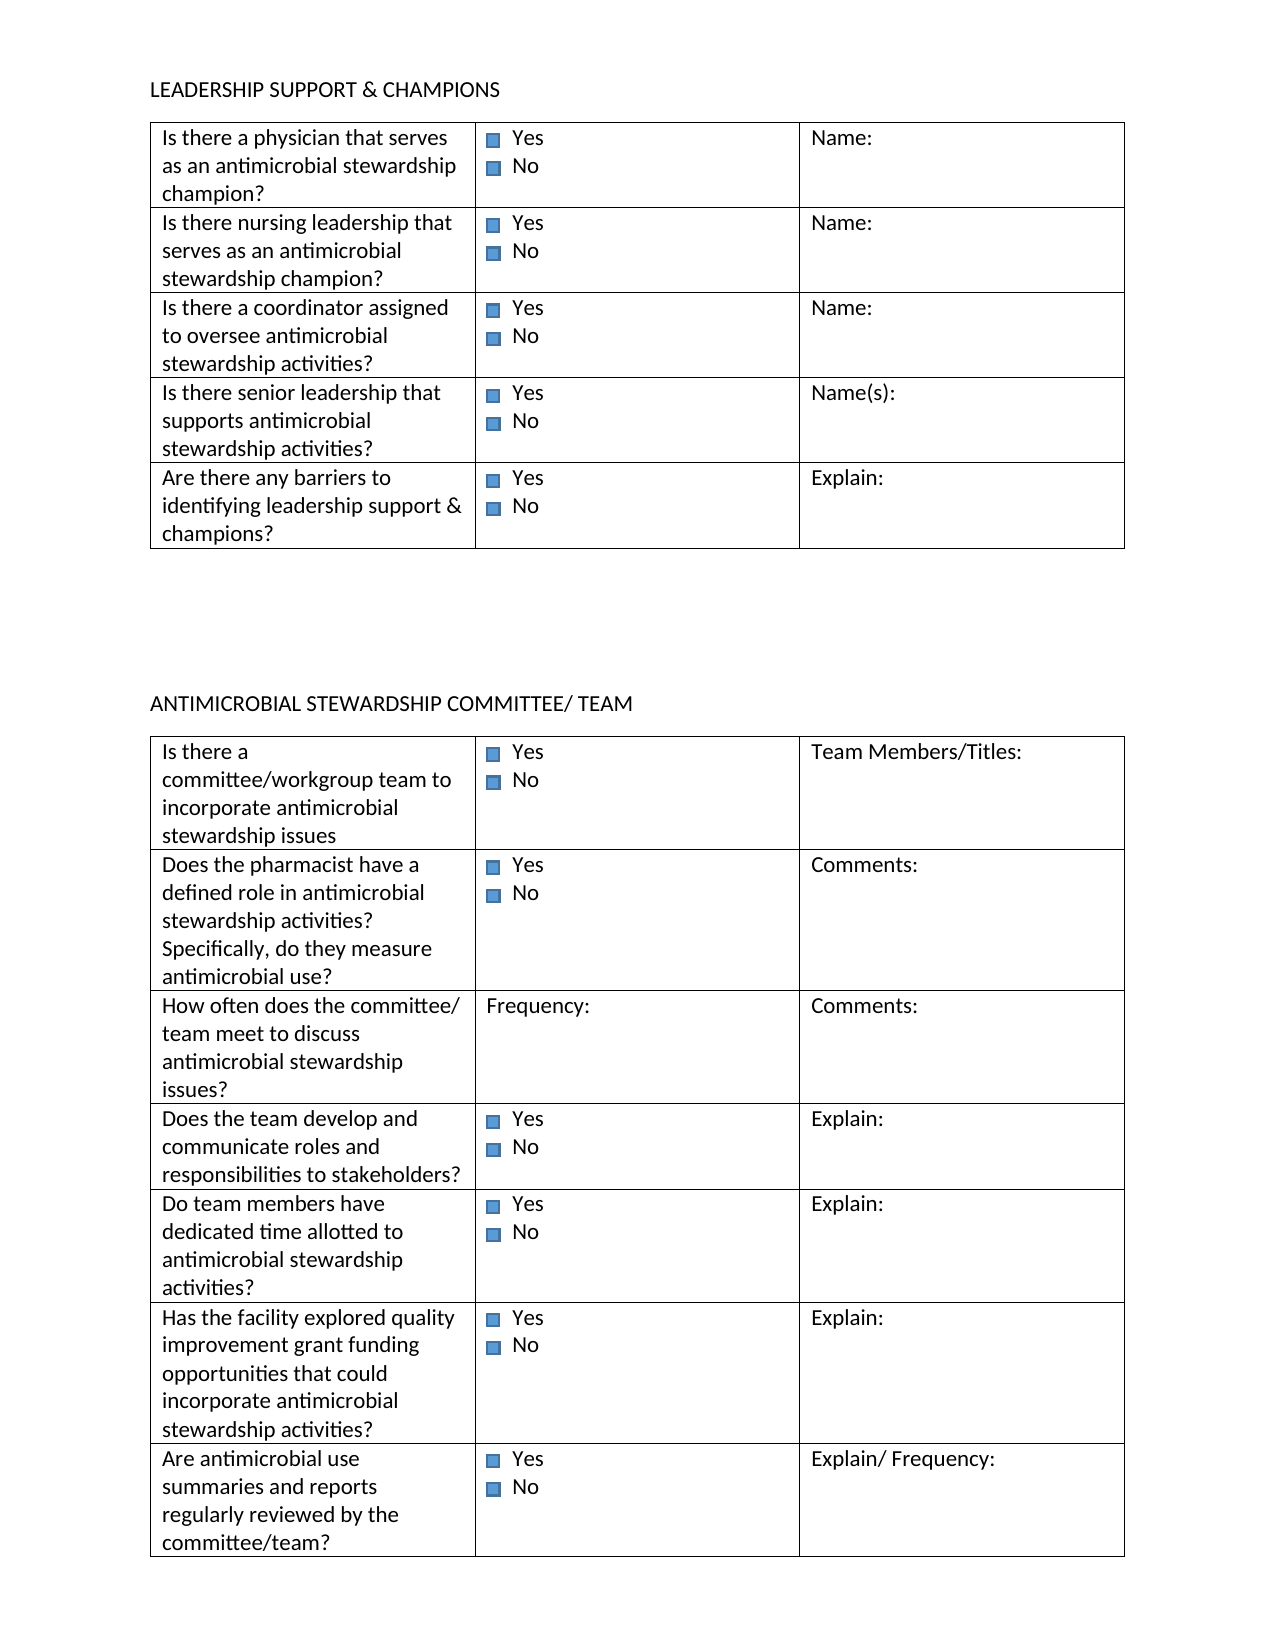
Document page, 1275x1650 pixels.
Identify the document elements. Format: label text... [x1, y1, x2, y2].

table_cell Explain: [800, 1190, 1124, 1302]
table_cell Name(s): [800, 378, 1124, 462]
table_cell Is there nursing leadership that serves as an antimicrobial stewardship champion? [151, 208, 475, 292]
table_header Team Members/Titles: [800, 737, 1124, 849]
table_cell Comments: [800, 991, 1124, 1103]
table_cell Do team members have dedicated time allotted to antimicrobial stewardship activities? [151, 1190, 475, 1302]
table_cell How often does the committee/ team meet to discuss antimicrobial stewardship issues? [151, 991, 475, 1103]
table_cell Yes No [476, 850, 799, 990]
table_cell Frequency: [476, 991, 799, 1103]
table_header Is there a physician that serves as an antimicrobial stewardship champion? [151, 123, 475, 207]
table_cell Yes No [476, 208, 799, 292]
table_cell Explain: [800, 463, 1124, 547]
table_cell Yes No [476, 463, 799, 547]
table_cell Does the pharmacist have a defined role in antimicrobial stewardship activities? Specifically, do they measure antimicrobial use? [151, 850, 475, 990]
table_cell Yes No [476, 378, 799, 462]
table_cell Yes No [476, 1303, 799, 1443]
table_header Yes No [476, 737, 799, 849]
text LEADERSHIP SUPPORT & CHAMPIONS [150, 75, 1125, 103]
table_cell Explain/ Frequency: [800, 1444, 1124, 1556]
table_cell Are antimicrobial use summaries and reports regularly reviewed by the committee/team? [151, 1444, 475, 1556]
table_cell Yes No [476, 293, 799, 377]
table_header Name: [800, 123, 1124, 207]
table_cell Has the facility explored quality improvement grant funding opportunities that could incorporate antimicrobial stewardship activities? [151, 1303, 475, 1443]
table_cell Explain: [800, 1104, 1124, 1188]
table_cell Yes No [476, 1190, 799, 1302]
table_cell Yes No [476, 1444, 799, 1556]
table_cell Does the team develop and communicate roles and responsibilities to stakeholders? [151, 1104, 475, 1188]
table_header Yes No [476, 123, 799, 207]
table_cell Comments: [800, 850, 1124, 990]
table_header Is there a committee/workgroup team to incorporate antimicrobial stewardship issues [151, 737, 475, 849]
table_cell Name: [800, 208, 1124, 292]
table_cell Explain: [800, 1303, 1124, 1443]
table_cell Are there any barriers to identifying leadership support & champions? [151, 463, 475, 547]
text ANTIMICROBIAL STEWARDSHIP COMMITTEE/ TEAM [150, 689, 1125, 717]
table_cell Name: [800, 293, 1124, 377]
table_cell Yes No [476, 1104, 799, 1188]
table_cell Is there senior leadership that supports antimicrobial stewardship activities? [151, 378, 475, 462]
table_cell Is there a coordinator assigned to oversee antimicrobial stewardship activities? [151, 293, 475, 377]
